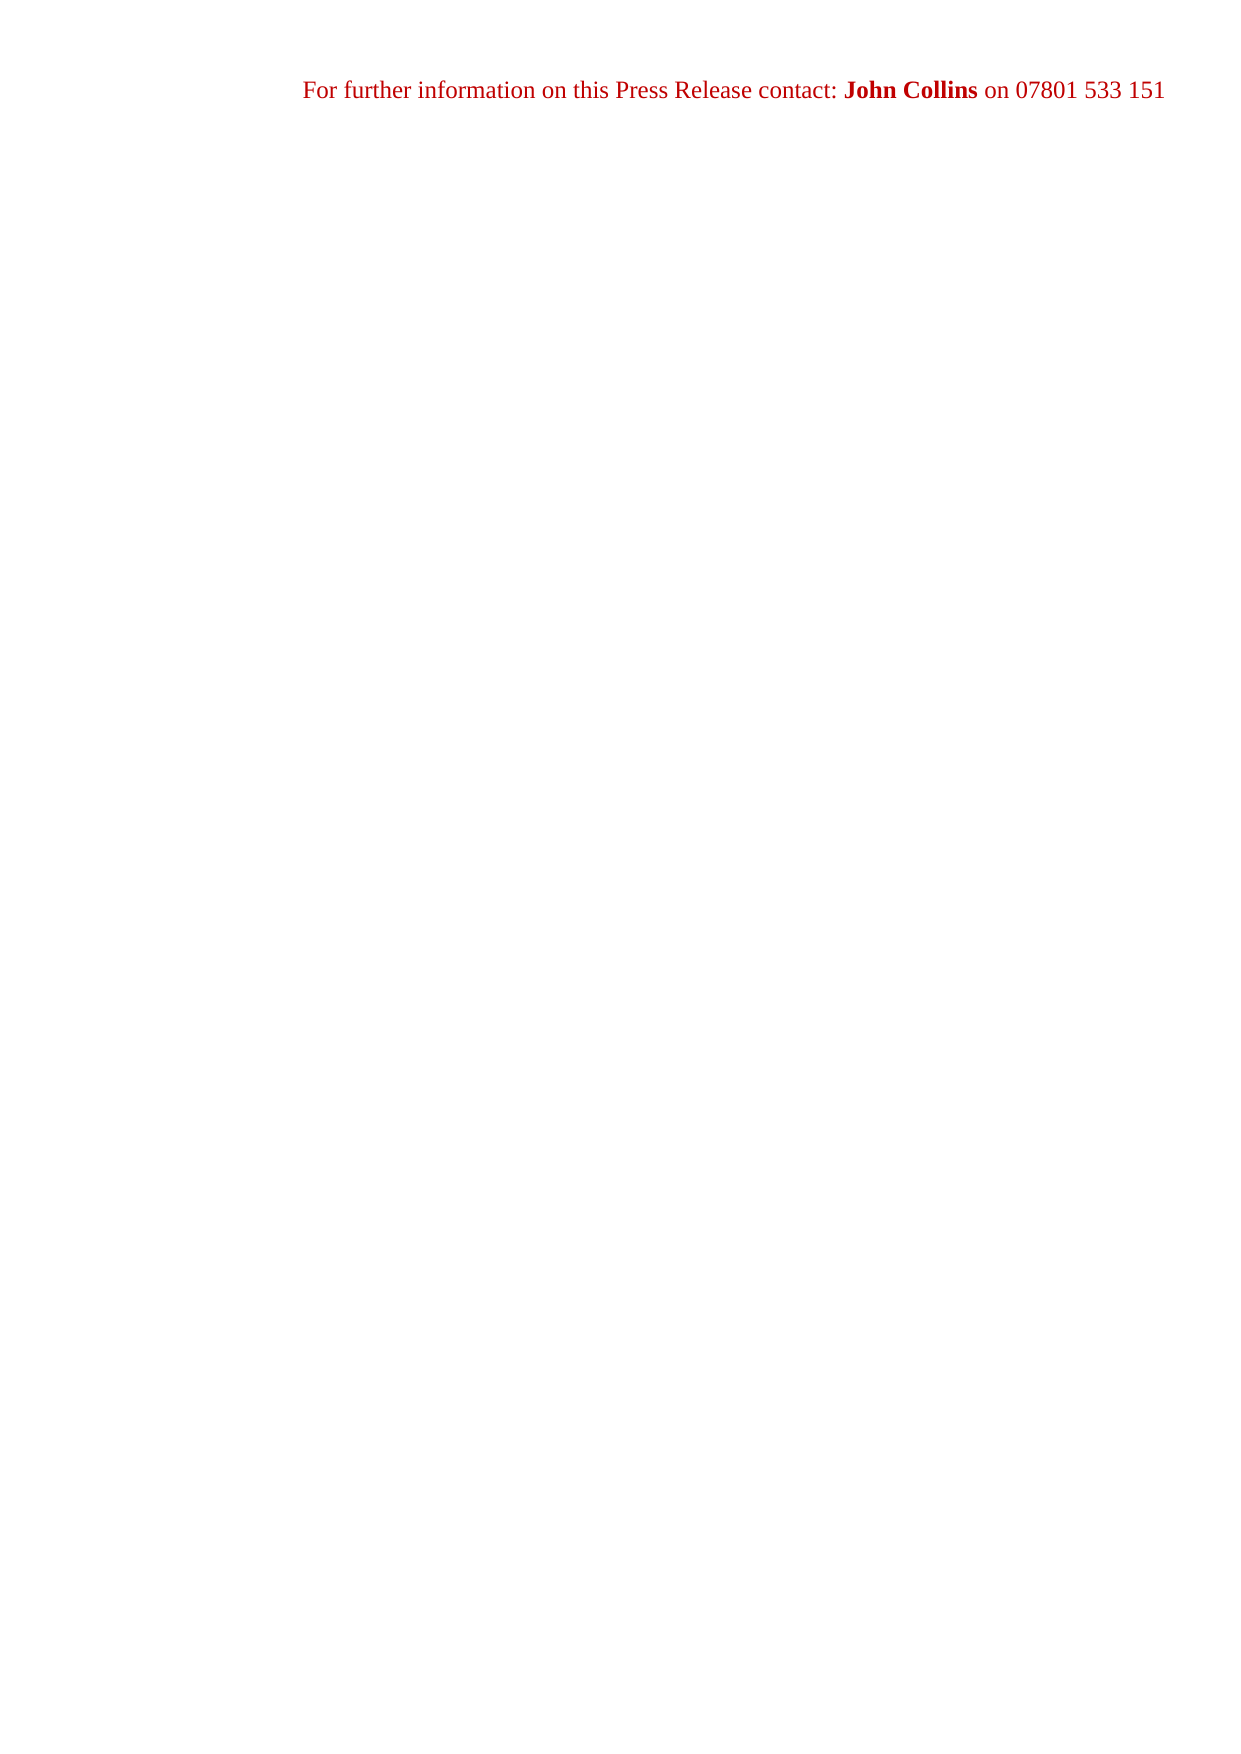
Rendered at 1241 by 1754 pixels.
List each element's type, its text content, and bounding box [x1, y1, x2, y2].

text For further information on this Press Release contact: John Collins on 07801 533 151 [150, 75, 1165, 104]
